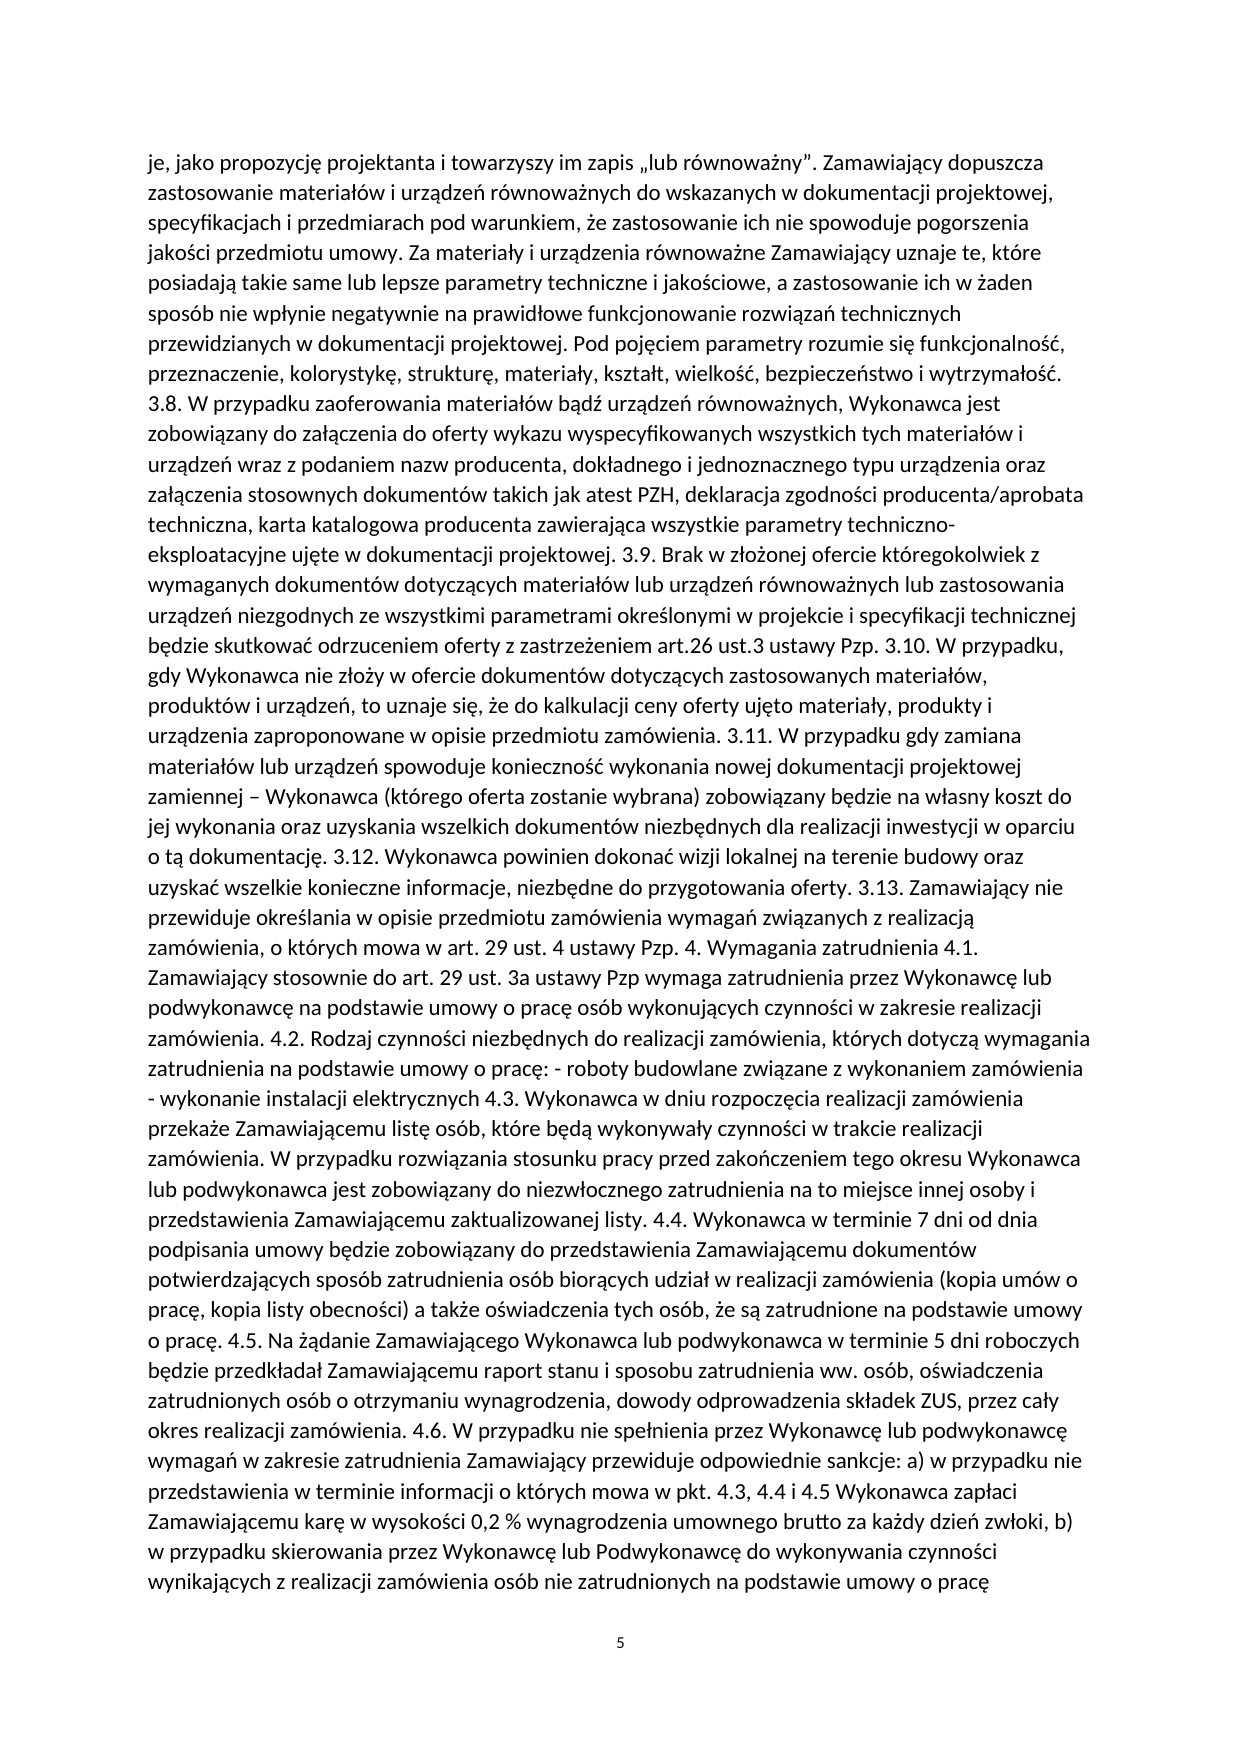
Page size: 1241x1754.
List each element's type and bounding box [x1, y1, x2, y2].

text [148, 148, 1093, 1595]
